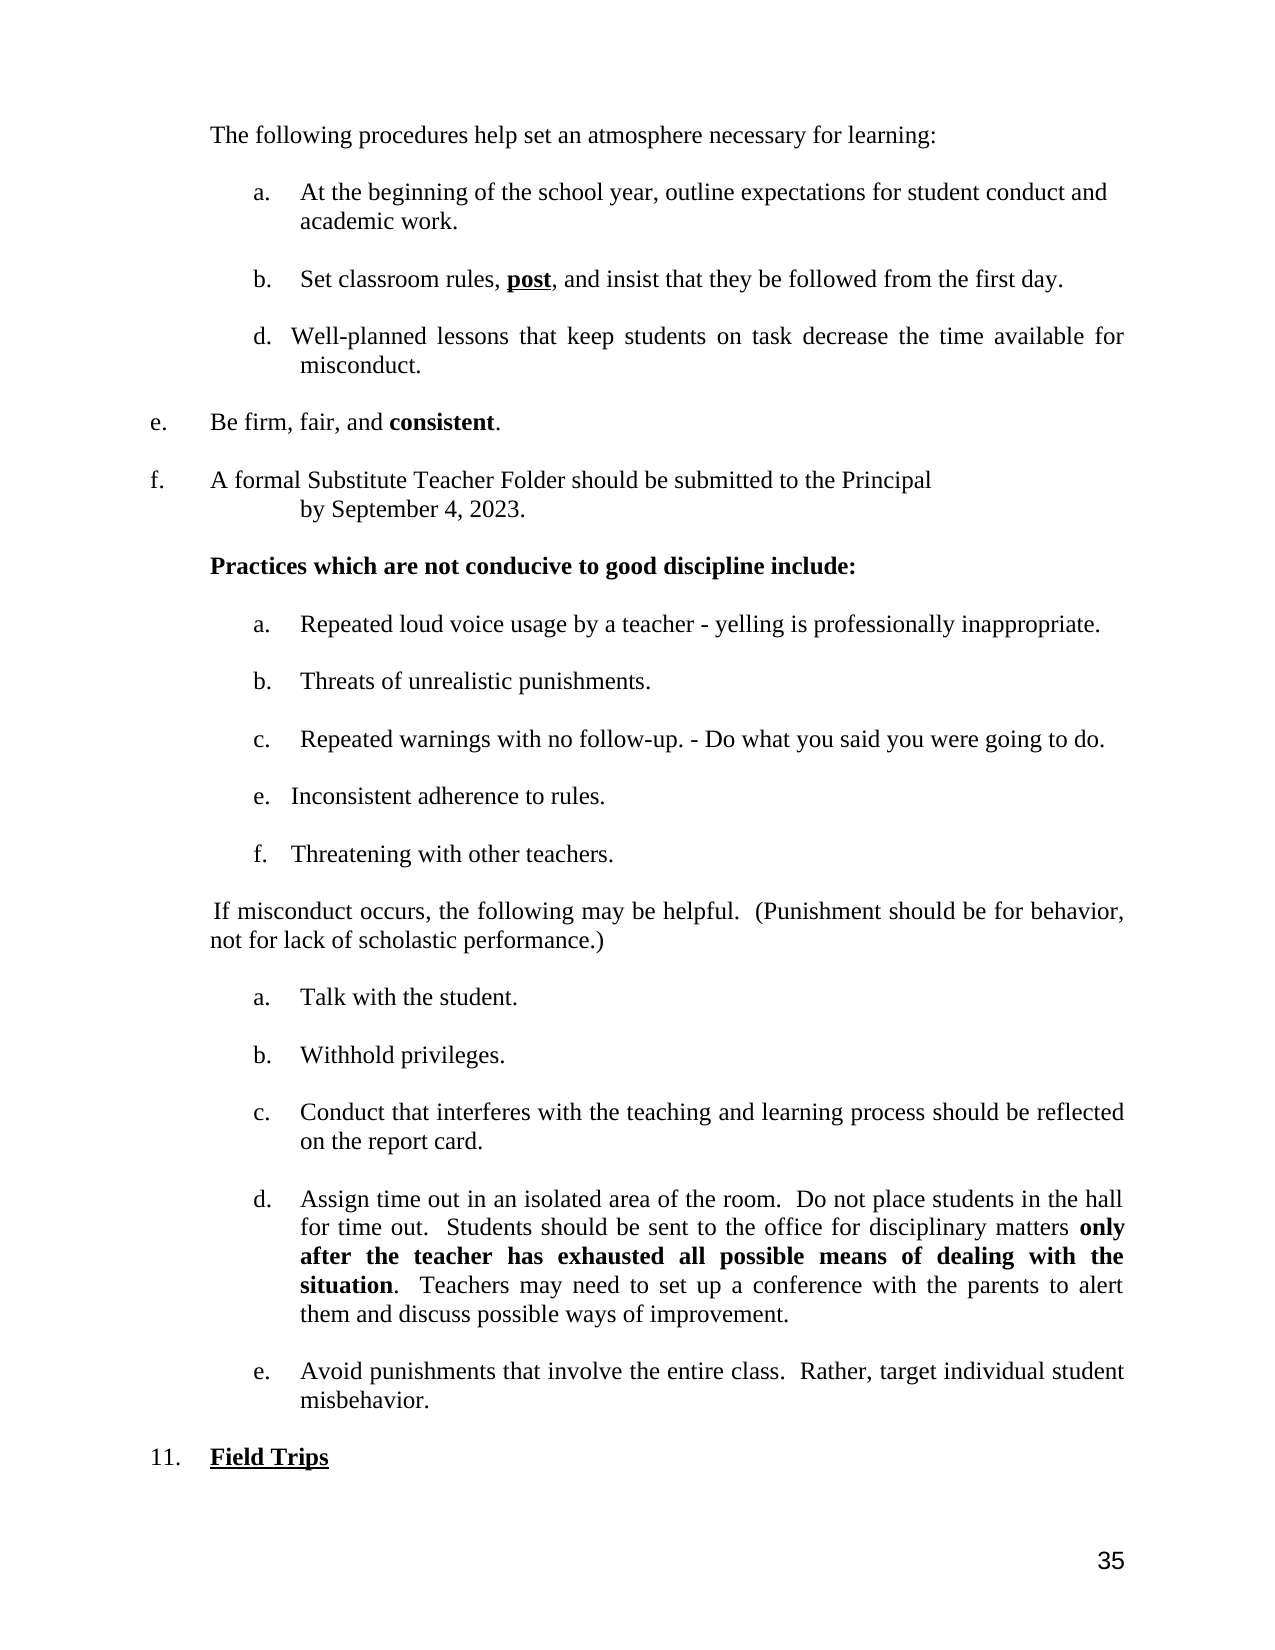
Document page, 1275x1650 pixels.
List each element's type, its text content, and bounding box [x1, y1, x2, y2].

list Withhold privileges. [253, 1040, 1125, 1069]
list Assign time out in an isolated area of the room. Do not place students in the hall for time out. Students should be sent to the office for disciplinary matters only after the teacher has exhausted all possible means of dealing with the situation. Teachers may need to set up a conference with the parents to alert them and discuss possible ways of improvement. [253, 1184, 1125, 1327]
list academic work. [300, 206, 1125, 235]
list Be firm, fair, and consistent. [150, 407, 1125, 436]
list A formal Substitute Teacher Folder should be submitted to the Principal [150, 465, 1125, 494]
text c. Repeated warnings with no follow-up. - Do what you said you were going to do. [150, 724, 1125, 752]
list Conduct that interferes with the teaching and learning process should be reflected on the report card. [253, 1097, 1125, 1155]
text Practices which are not conducive to good discipline include: [150, 551, 1125, 580]
list Inconsistent adherence to rules. [253, 781, 1125, 810]
text 11. Field Trips [150, 1442, 1125, 1471]
text If misconduct occurs, the following may be helpful. (Punishment should be for behavior, not for lack of scholastic performance.) [210, 896, 1125, 954]
text The following procedures help set an atmosphere necessary for learning: [150, 120, 1125, 149]
text a. Talk with the student. [150, 982, 1125, 1011]
text e. Avoid punishments that involve the entire class. Rather, target individual student misbehavior. [150, 1356, 1125, 1414]
list Well-planned lessons that keep students on task decrease the time available for misconduct. [253, 321, 1125, 379]
text b. Threats of unrealistic punishments. [150, 666, 1125, 695]
list Threatening with other teachers. [253, 839, 1125, 867]
text a. Repeated loud voice usage by a teacher - yelling is professionally inappropriate. [150, 609, 1125, 637]
text b. Set classroom rules, post, and insist that they be followed from the first day. [150, 264, 1125, 292]
list At the beginning of the school year, outline expectations for student conduct and [253, 177, 1125, 206]
text by September 4, 2023. [253, 494, 1125, 522]
